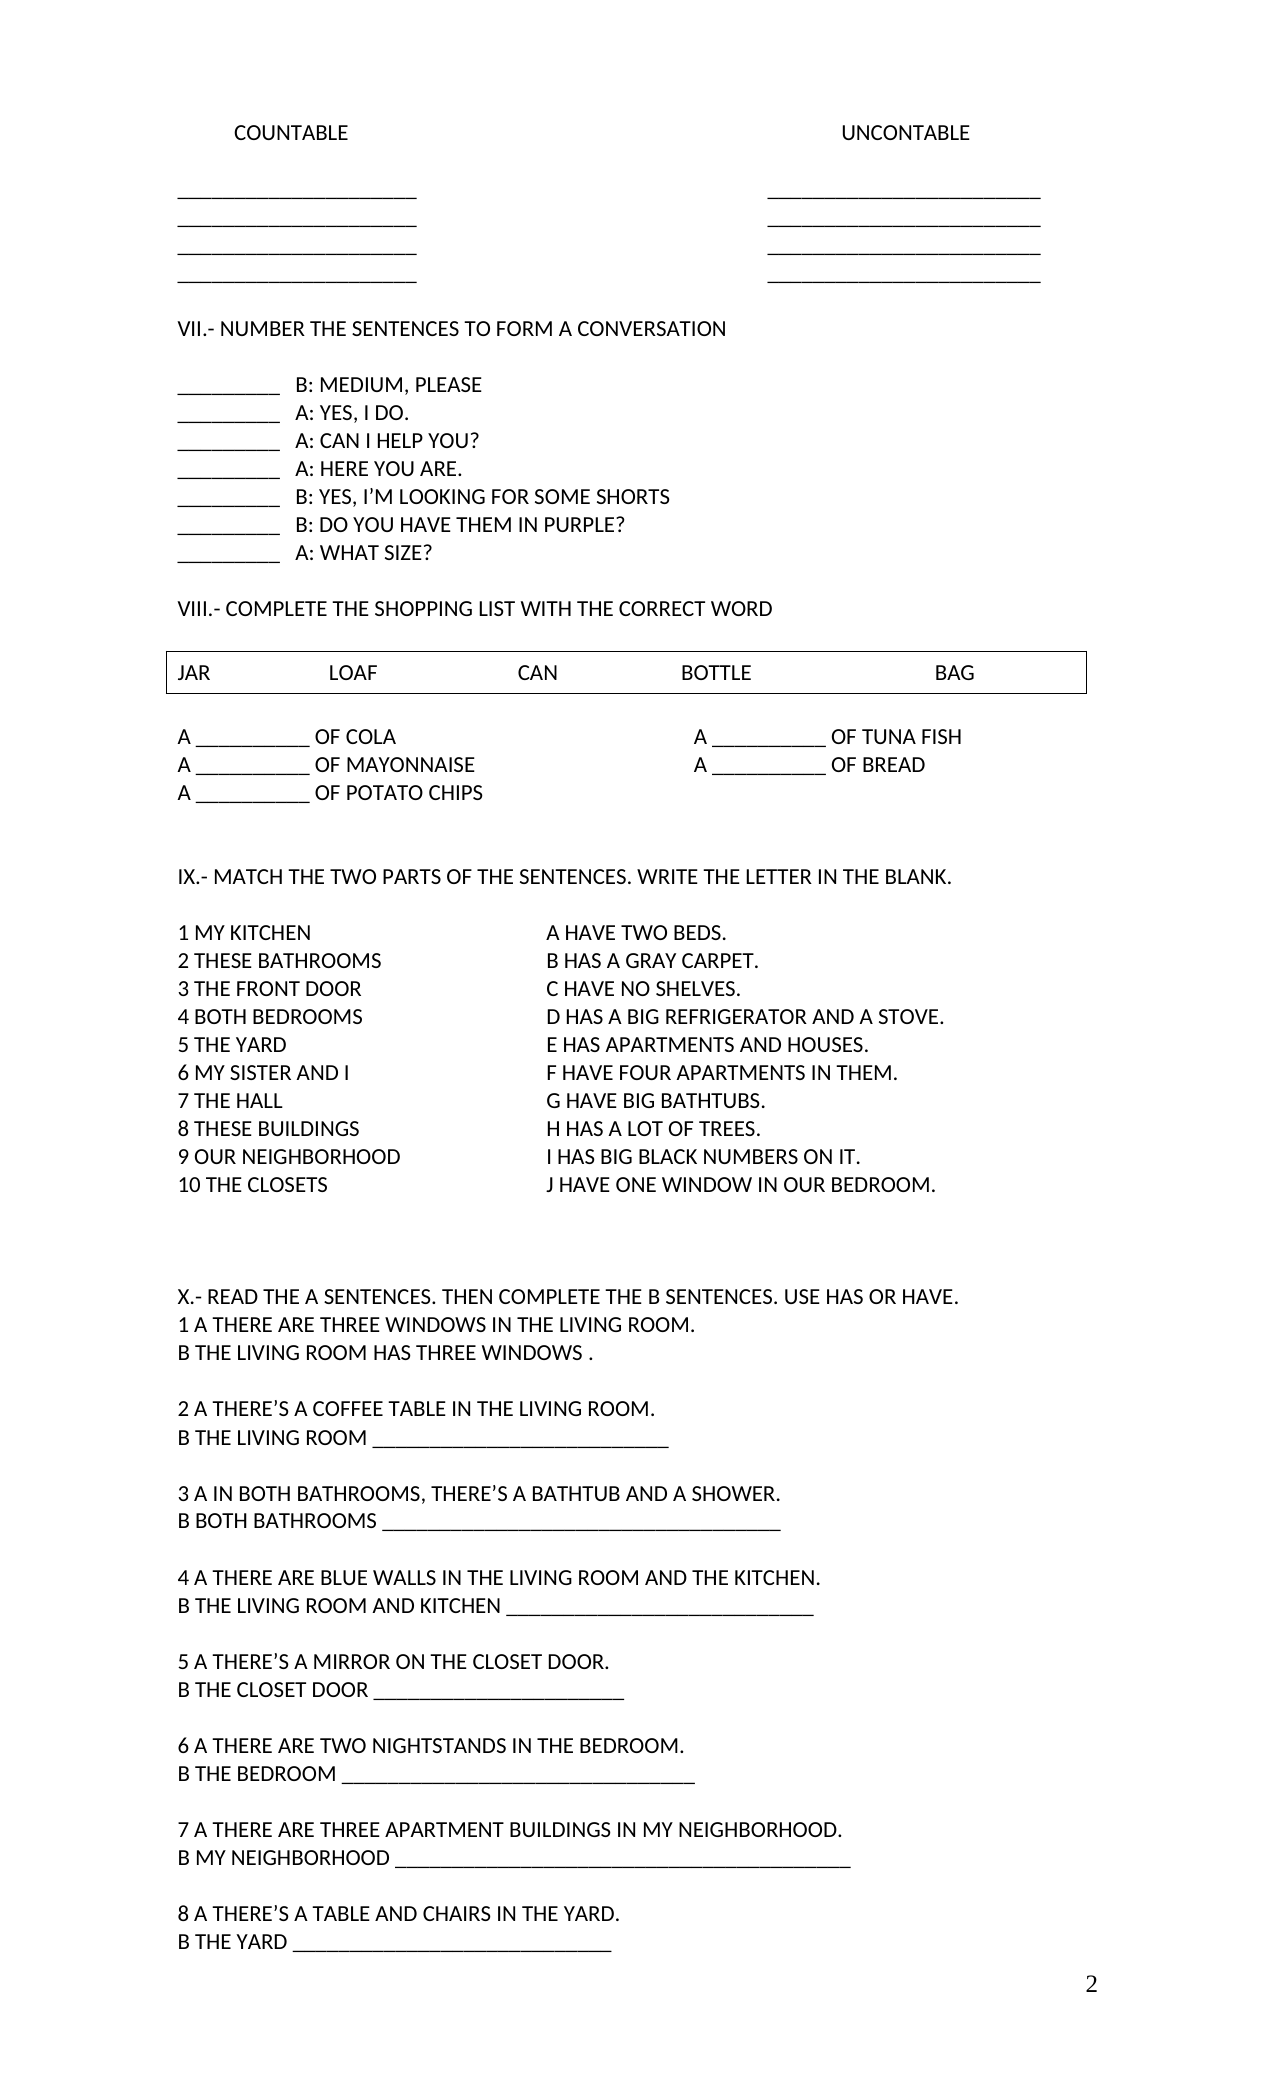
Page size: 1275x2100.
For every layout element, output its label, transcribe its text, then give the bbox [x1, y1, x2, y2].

text 4 BOTH BEDROOMS D HAS A BIG REFRIGERATOR AND A STOVE. [177, 1002, 1098, 1030]
text COUNTABLE UNCONTABLE [177, 118, 1098, 146]
text 7 THE HALL G HAVE BIG BATHTUBS. [177, 1086, 1098, 1114]
text _____________________ ________________________ [177, 202, 1098, 230]
text 9 OUR NEIGHBORHOOD I HAS BIG BLACK NUMBERS ON IT. [177, 1142, 1098, 1170]
text _________ A: HERE YOU ARE. [177, 454, 1098, 482]
text 5 THE YARD E HAS APARTMENTS AND HOUSES. [177, 1030, 1098, 1058]
text _____________________ ________________________ [177, 230, 1098, 258]
text 1 A THERE ARE THREE WINDOWS IN THE LIVING ROOM. [177, 1311, 1098, 1338]
text B THE LIVING ROOM __________________________ [177, 1423, 1098, 1451]
text _________ B: DO YOU HAVE THEM IN PURPLE? [177, 510, 1098, 538]
text B THE CLOSET DOOR ______________________ [177, 1675, 1098, 1703]
text B BOTH BATHROOMS ___________________________________ [177, 1507, 1098, 1535]
text B MY NEIGHBORHOOD ________________________________________ [177, 1843, 1098, 1871]
text A __________ OF POTATO CHIPS [177, 778, 1098, 806]
text 5 A THERE’S A MIRROR ON THE CLOSET DOOR. [177, 1647, 1098, 1675]
text 6 MY SISTER AND I F HAVE FOUR APARTMENTS IN THEM. [177, 1058, 1098, 1086]
text 6 A THERE ARE TWO NIGHTSTANDS IN THE BEDROOM. [177, 1731, 1098, 1759]
text _________ A: CAN I HELP YOU? [177, 426, 1098, 454]
text IX.- MATCH THE TWO PARTS OF THE SENTENCES. WRITE THE LETTER IN THE BLANK. [177, 862, 1098, 890]
text A __________ OF MAYONNAISE A __________ OF BREAD [177, 750, 1098, 778]
text _________ A: WHAT SIZE? [177, 538, 1098, 566]
table_header BOTTLE [670, 652, 923, 693]
text B THE LIVING ROOM HAS THREE WINDOWS . [177, 1338, 1098, 1367]
text _________ A: YES, I DO. [177, 398, 1098, 426]
text X.- READ THE A SENTENCES. THEN COMPLETE THE B SENTENCES. USE HAS OR HAVE. [177, 1282, 1098, 1311]
table_header LOAF [318, 652, 506, 693]
text B THE YARD ____________________________ [177, 1927, 1098, 1955]
table_header CAN [506, 652, 669, 693]
text A __________ OF COLA A __________ OF TUNA FISH [177, 722, 1098, 750]
text _________ B: YES, I’M LOOKING FOR SOME SHORTS [177, 482, 1098, 510]
text 10 THE CLOSETS J HAVE ONE WINDOW IN OUR BEDROOM. [177, 1170, 1098, 1198]
text _________ B: MEDIUM, PLEASE [177, 370, 1098, 398]
text 2 A THERE’S A COFFEE TABLE IN THE LIVING ROOM. [177, 1394, 1098, 1423]
text VII.- NUMBER THE SENTENCES TO FORM A CONVERSATION [177, 314, 1098, 342]
text 3 A IN BOTH BATHROOMS, THERE’S A BATHTUB AND A SHOWER. [177, 1479, 1098, 1507]
text 8 THESE BUILDINGS H HAS A LOT OF TREES. [177, 1114, 1098, 1142]
text B THE BEDROOM _______________________________ [177, 1759, 1098, 1787]
text VIII.- COMPLETE THE SHOPPING LIST WITH THE CORRECT WORD [177, 594, 1098, 622]
text 1 MY KITCHEN A HAVE TWO BEDS. [177, 918, 1098, 946]
text _____________________ ________________________ [177, 258, 1098, 286]
text 3 THE FRONT DOOR C HAVE NO SHELVES. [177, 974, 1098, 1002]
text 4 A THERE ARE BLUE WALLS IN THE LIVING ROOM AND THE KITCHEN. [177, 1563, 1098, 1591]
text _____________________ ________________________ [177, 174, 1098, 202]
table_header JAR [167, 652, 317, 693]
text 2 THESE BATHROOMS B HAS A GRAY CARPET. [177, 946, 1098, 974]
text B THE LIVING ROOM AND KITCHEN ___________________________ [177, 1591, 1098, 1619]
text 8 A THERE’S A TABLE AND CHAIRS IN THE YARD. [177, 1899, 1098, 1927]
text 7 A THERE ARE THREE APARTMENT BUILDINGS IN MY NEIGHBORHOOD. [177, 1815, 1098, 1843]
table_header BAG [923, 652, 1086, 693]
